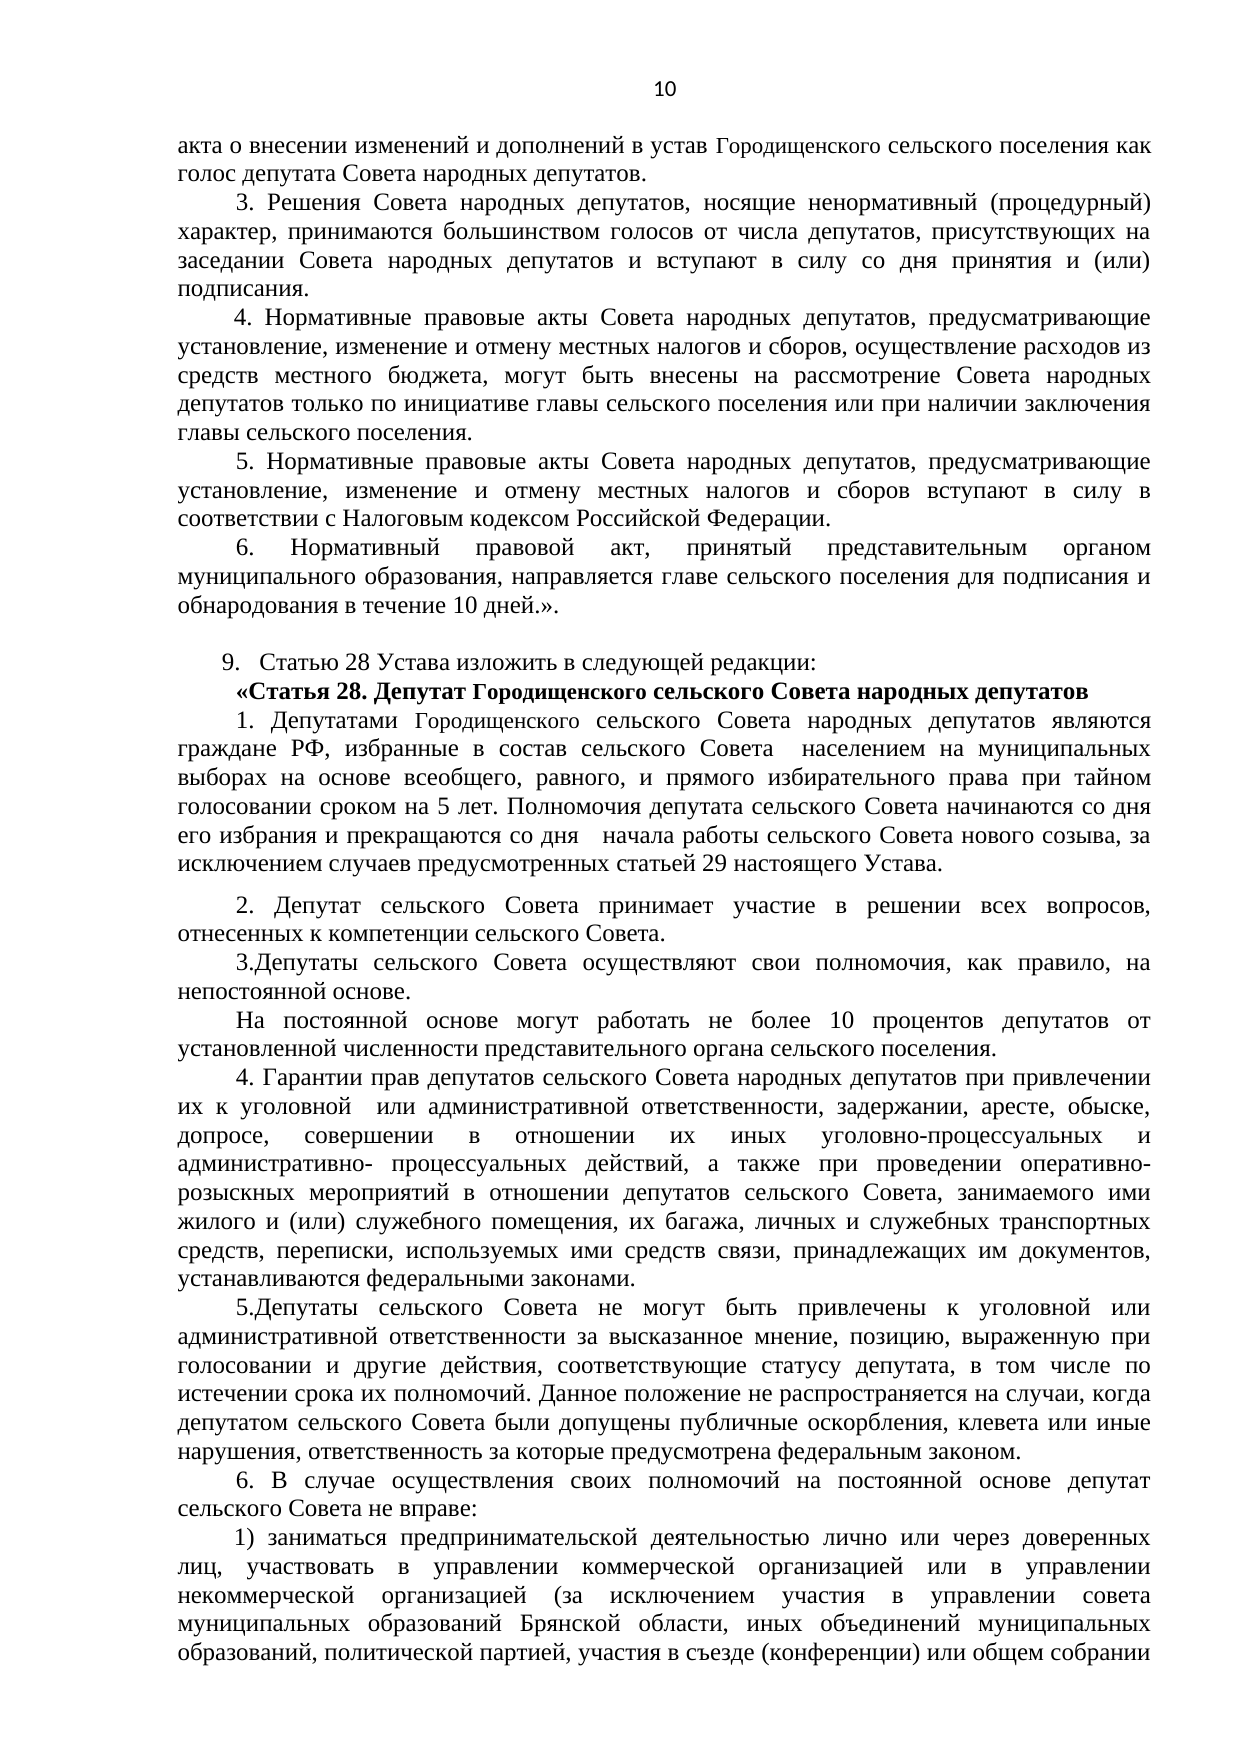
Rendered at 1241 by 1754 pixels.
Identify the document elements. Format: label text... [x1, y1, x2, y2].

text 3. Решения Совета народных депутатов, носящие ненормативный (процедурный) характер, принимаются большинством голосов от числа депутатов, присутствующих на заседании Совета народных депутатов и вступают в силу со дня принятия и (или) подписания. [177, 187, 1152, 302]
text 3.Депутаты сельского Совета осуществляют свои полномочия, как правило, на непостоянной основе. [177, 947, 1152, 1005]
text 6. Нормативный правовой акт, принятый представительным органом муниципального образования, направляется главе сельского поселения для подписания и обнародования в течение 10 дней.». [177, 532, 1152, 618]
text «Статья 28. Депутат Городищенского сельского Совета народных депутатов [236, 676, 1152, 705]
text 5.Депутаты сельского Совета не могут быть привлечены к уголовной или административной ответственности за высказанное мнение, позицию, выраженную при голосовании и другие действия, соответствующие статусу депутата, в том числе по истечении срока их полномочий. Данное положение не распространяется на случаи, когда депутатом сельского Совета были допущены публичные оскорбления, клевета или иные нарушения, ответственность за которые предусмотрена федеральным законом. [177, 1292, 1152, 1465]
text 5. Нормативные правовые акты Совета народных депутатов, предусматривающие установление, изменение и отмену местных налогов и сборов вступают в силу в соответствии с Налоговым кодексом Российской Федерации. [177, 446, 1152, 532]
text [177, 1522, 1152, 1666]
text 1. Депутатами Городищенского сельского Совета народных депутатов являются граждане РФ, избранные в состав сельского Совета населением на муниципальных выборах на основе всеобщего, равного, и прямого избирательного права при тайном голосовании сроком на 5 лет. Полномочия депутата сельского Совета начинаются со дня его избрания и прекращаются со дня начала работы сельского Совета нового созыва, за исключением случаев предусмотренных статьей 29 настоящего Устава. [177, 705, 1152, 877]
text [177, 130, 1152, 187]
list Статью 28 Устава изложить в следующей редакции: [222, 647, 1152, 676]
text 6. В случае осуществления своих полномочий на постоянной основе депутат сельского Совета не вправе: [177, 1465, 1152, 1522]
text 4. Гарантии прав депутатов сельского Совета народных депутатов при привлечении их к уголовной или административной ответственности, задержании, аресте, обыске, допросе, совершении в отношении их иных уголовно-процессуальных и административно- процессуальных действий, а также при проведении оперативно-розыскных мероприятий в отношении депутатов сельского Совета, занимаемого ими жилого и (или) служебного помещения, их багажа, личных и служебных транспортных средств, переписки, используемых ими средств связи, принадлежащих им документов, устанавливаются федеральными законами. [177, 1062, 1152, 1292]
text На постоянной основе могут работать не более 10 процентов депутатов от установленной численности представительного органа сельского поселения. [177, 1005, 1152, 1062]
text 4. Нормативные правовые акты Совета народных депутатов, предусматривающие установление, изменение и отмену местных налогов и сборов, осуществление расходов из средств местного бюджета, могут быть внесены на рассмотрение Совета народных депутатов только по инициативе главы сельского поселения или при наличии заключения главы сельского поселения. [177, 302, 1152, 446]
text 2. Депутат сельского Совета принимает участие в решении всех вопросов, отнесенных к компетенции сельского Совета. [177, 890, 1152, 947]
